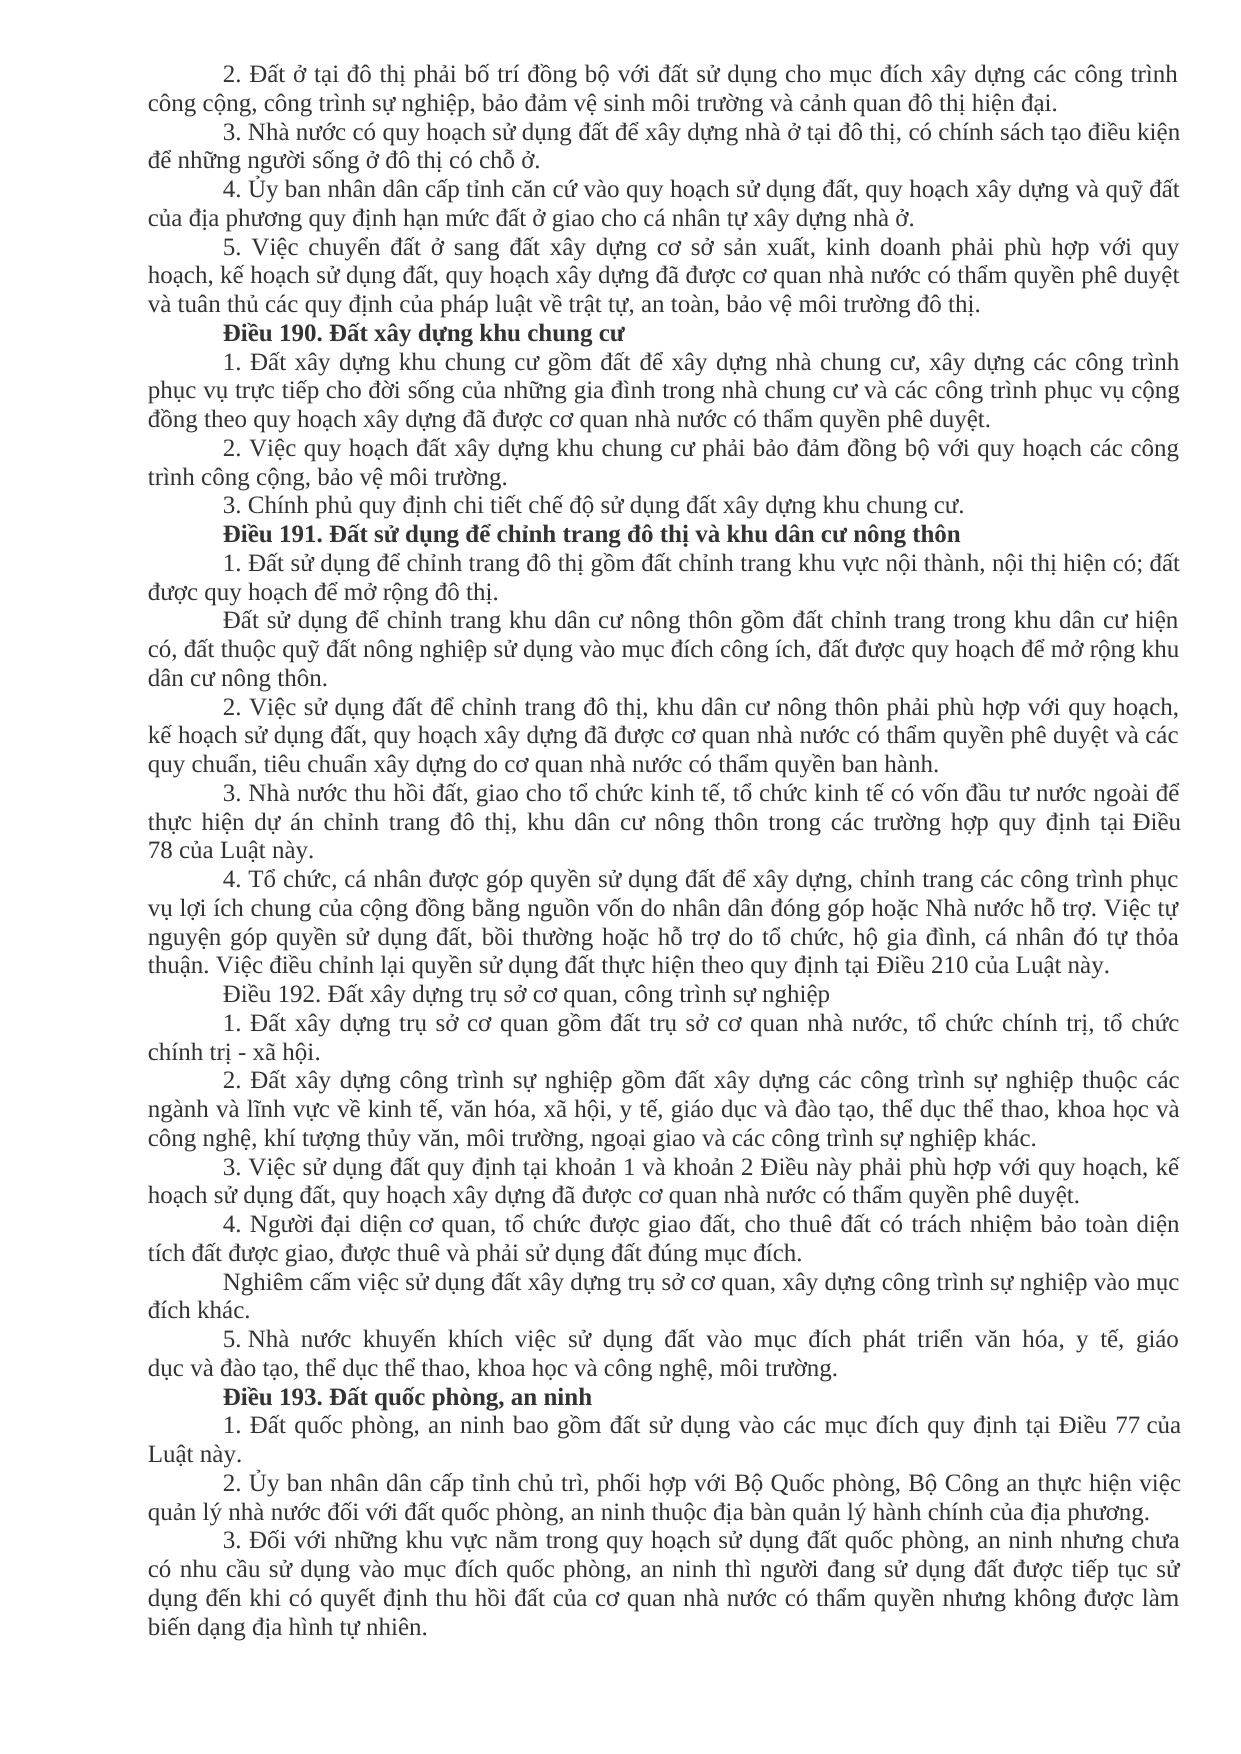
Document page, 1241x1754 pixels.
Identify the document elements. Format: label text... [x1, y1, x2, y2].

text 3. Việc sử dụng đất quy định tại khoản 1 và khoản 2 Điều này phải phù hợp với quy hoạch, kế hoạch sử dụng đất, quy hoạch xây dựng đã được cơ quan nhà nước có thẩm quyền phê duyệt. [148, 1152, 1181, 1209]
text 4. Tổ chức, cá nhân được góp quyền sử dụng đất để xây dựng, chỉnh trang các công trình phục vụ lợi ích chung của cộng đồng bằng nguồn vốn do nhân dân đóng góp hoặc Nhà nước hỗ trợ. Việc tự nguyện góp quyền sử dụng đất, bồi thường hoặc hỗ trợ do tổ chức, hộ gia đình, cá nhân đó tự thỏa thuận. Việc điều chỉnh lại quyền sử dụng đất thực hiện theo quy định tại Điều 210 của Luật này. [148, 864, 1181, 979]
text 1. Đất sử dụng để chỉnh trang đô thị gồm đất chỉnh trang khu vực nội thành, nội thị hiện có; đất được quy hoạch để mở rộng đô thị. [148, 548, 1181, 605]
text Nghiêm cấm việc sử dụng đất xây dựng trụ sở cơ quan, xây dựng công trình sự nghiệp vào mục đích khác. [148, 1267, 1181, 1324]
text 5. Nhà nước khuyến khích việc sử dụng đất vào mục đích phát triển văn hóa, y tế, giáo dục và đào tạo, thể dục thể thao, khoa học và công nghệ, môi trường. [148, 1324, 1181, 1382]
text 2. Việc quy hoạch đất xây dựng khu chung cư phải bảo đảm đồng bộ với quy hoạch các công trình công cộng, bảo vệ môi trường. [148, 433, 1181, 490]
text Điều 191. Đất sử dụng để chỉnh trang đô thị và khu dân cư nông thôn [148, 519, 1181, 548]
text Điều 193. Đất quốc phòng, an ninh [148, 1382, 1181, 1410]
text Đất sử dụng để chỉnh trang khu dân cư nông thôn gồm đất chỉnh trang trong khu dân cư hiện có, đất thuộc quỹ đất nông nghiệp sử dụng vào mục đích công ích, đất được quy hoạch để mở rộng khu dân cư nông thôn. [148, 605, 1181, 692]
text 2. Đất xây dựng công trình sự nghiệp gồm đất xây dựng các công trình sự nghiệp thuộc các ngành và lĩnh vực về kinh tế, văn hóa, xã hội, y tế, giáo dục và đào tạo, thể dục thể thao, khoa học và công nghệ, khí tượng thủy văn, môi trường, ngoại giao và các công trình sự nghiệp khác. [148, 1065, 1181, 1152]
text 3. Chính phủ quy định chi tiết chế độ sử dụng đất xây dựng khu chung cư. [148, 490, 1181, 519]
text Điều 190. Đất xây dựng khu chung cư [148, 318, 1181, 347]
text 1. Đất quốc phòng, an ninh bao gồm đất sử dụng vào các mục đích quy định tại Điều 77 của Luật này. [148, 1410, 1181, 1468]
text 1. Đất xây dựng khu chung cư gồm đất để xây dựng nhà chung cư, xây dựng các công trình phục vụ trực tiếp cho đời sống của những gia đình trong nhà chung cư và các công trình phục vụ cộng đồng theo quy hoạch xây dựng đã được cơ quan nhà nước có thẩm quyền phê duyệt. [148, 347, 1181, 433]
text Điều 192. Đất xây dựng trụ sở cơ quan, công trình sự nghiệp [148, 979, 1181, 1008]
text 5. Việc chuyển đất ở sang đất xây dựng cơ sở sản xuất, kinh doanh phải phù hợp với quy hoạch, kế hoạch sử dụng đất, quy hoạch xây dựng đã được cơ quan nhà nước có thẩm quyền phê duyệt và tuân thủ các quy định của pháp luật về trật tự, an toàn, bảo vệ môi trường đô thị. [148, 232, 1181, 318]
text 1. Đất xây dựng trụ sở cơ quan gồm đất trụ sở cơ quan nhà nước, tổ chức chính trị, tổ chức chính trị - xã hội. [148, 1008, 1181, 1065]
text 3. Nhà nước có quy hoạch sử dụng đất để xây dựng nhà ở tại đô thị, có chính sách tạo điều kiện để những người sống ở đô thị có chỗ ở. [148, 117, 1181, 174]
text 4. Ủy ban nhân dân cấp tỉnh căn cứ vào quy hoạch sử dụng đất, quy hoạch xây dựng và quỹ đất của địa phương quy định hạn mức đất ở giao cho cá nhân tự xây dựng nhà ở. [148, 174, 1181, 232]
text 3. Đối với những khu vực nằm trong quy hoạch sử dụng đất quốc phòng, an ninh nhưng chưa có nhu cầu sử dụng vào mục đích quốc phòng, an ninh thì người đang sử dụng đất được tiếp tục sử dụng đến khi có quyết định thu hồi đất của cơ quan nhà nước có thẩm quyền nhưng không được làm biến dạng địa hình tự nhiên. [148, 1525, 1181, 1640]
text 4. Người đại diện cơ quan, tổ chức được giao đất, cho thuê đất có trách nhiệm bảo toàn diện tích đất được giao, được thuê và phải sử dụng đất đúng mục đích. [148, 1209, 1181, 1267]
text 2. Ủy ban nhân dân cấp tỉnh chủ trì, phối hợp với Bộ Quốc phòng, Bộ Công an thực hiện việc quản lý nhà nước đối với đất quốc phòng, an ninh thuộc địa bàn quản lý hành chính của địa phương. [148, 1468, 1181, 1525]
text 3. Nhà nước thu hồi đất, giao cho tổ chức kinh tế, tổ chức kinh tế có vốn đầu tư nước ngoài để thực hiện dự án chỉnh trang đô thị, khu dân cư nông thôn trong các trường hợp quy định tại Điều 78 của Luật này. [148, 778, 1181, 864]
text 2. Việc sử dụng đất để chỉnh trang đô thị, khu dân cư nông thôn phải phù hợp với quy hoạch, kế hoạch sử dụng đất, quy hoạch xây dựng đã được cơ quan nhà nước có thẩm quyền phê duyệt và các quy chuẩn, tiêu chuẩn xây dựng do cơ quan nhà nước có thẩm quyền ban hành. [148, 692, 1181, 778]
text 2. Đất ở tại đô thị phải bố trí đồng bộ với đất sử dụng cho mục đích xây dựng các công trình công cộng, công trình sự nghiệp, bảo đảm vệ sinh môi trường và cảnh quan đô thị hiện đại. [148, 59, 1181, 117]
